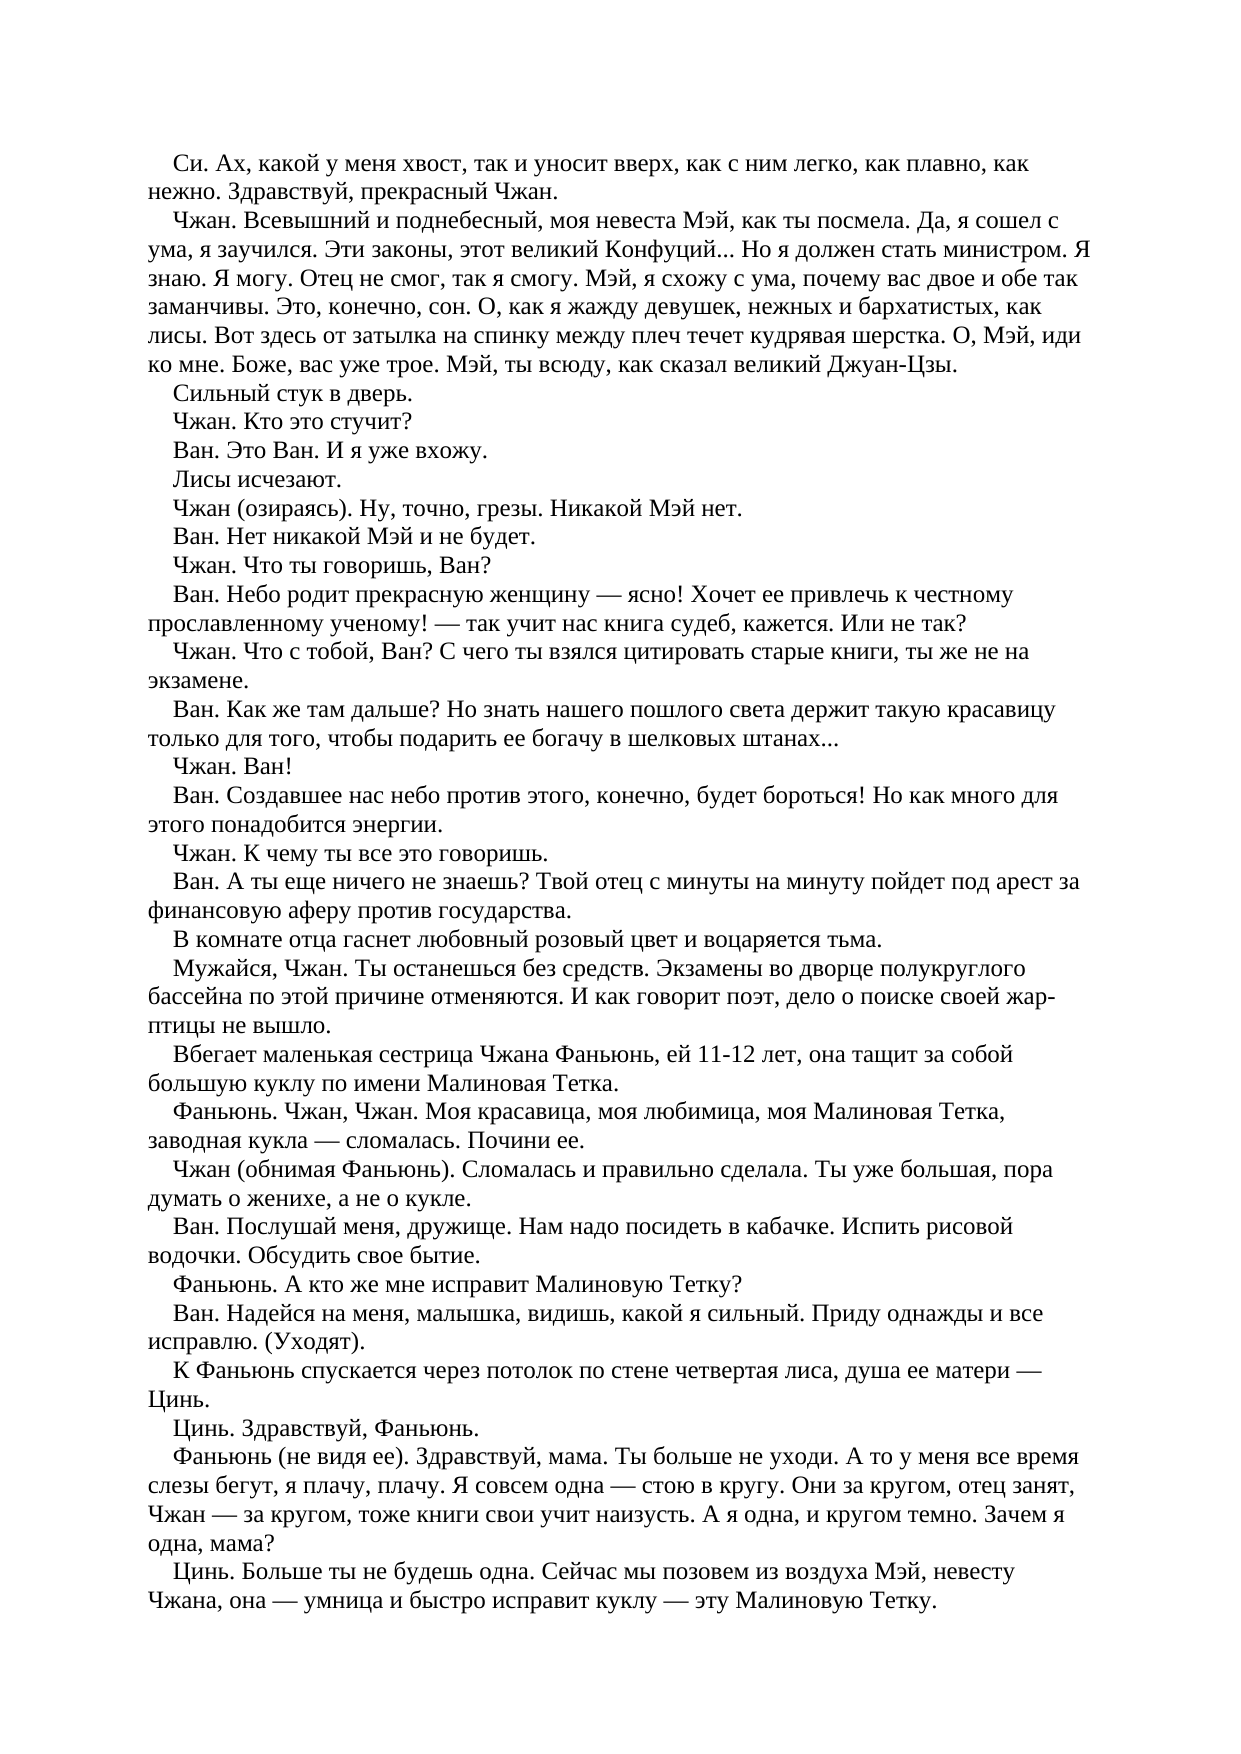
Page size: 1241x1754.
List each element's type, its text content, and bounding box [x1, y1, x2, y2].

text Чжан (озираясь). Ну, точно, грезы. Никакой Мэй нет. [148, 493, 1093, 521]
text Чжан. Ван! [148, 751, 1093, 780]
text Сильный стук в дверь. [148, 378, 1093, 406]
text Ван. А ты еще ничего не знаешь? Твой отец с минуты на минуту пойдет под арест за финансовую аферу против государства. [148, 866, 1093, 924]
text Ван. Небо родит прекрасную женщину — ясно! Хочет ее привлечь к честному прославленному ученому! — так учит нас книга судеб, кажется. Или не так? [148, 579, 1093, 636]
text К Фаньюнь спускается через потолок по стене четвертая лиса, душа ее матери — Цинь. [148, 1355, 1093, 1413]
text Чжан. Кто это стучит? [148, 406, 1093, 435]
text Фаньюнь. А кто же мне исправит Малиновую Тетку? [148, 1269, 1093, 1298]
text Чжан (обнимая Фаньюнь). Сломалась и правильно сделала. Ты уже большая, пора думать о женихе, а не о кукле. [148, 1154, 1093, 1211]
text Чжан. Всевышний и поднебесный, моя невеста Мэй, как ты посмела. Да, я сошел с ума, я заучился. Эти законы, этот великий Конфуций... Но я должен стать министром. Я знаю. Я могу. Отец не смог, так я смогу. Мэй, я схожу с ума, почему вас двое и обе так заманчивы. Это, конечно, сон. О, как я жажду девушек, нежных и бархатистых, как лисы. Вот здесь от затылка на спинку между плеч течет кудрявая шерстка. О, Мэй, иди ко мне. Боже, вас уже трое. Мэй, ты всюду, как сказал великий Джуан-Цзы. [148, 205, 1093, 378]
text В комнате отца гаснет любовный розовый цвет и воцаряется тьма. [148, 924, 1093, 953]
text Ван. Создавшее нас небо против этого, конечно, будет бороться! Но как много для этого понадобится энергии. [148, 780, 1093, 838]
text Ван. Послушай меня, дружище. Нам надо посидеть в кабачке. Испить рисовой водочки. Обсудить свое бытие. [148, 1211, 1093, 1269]
text Ван. Нет никакой Мэй и не будет. [148, 521, 1093, 550]
text Фаньюнь (не видя ее). Здравствуй, мама. Ты больше не уходи. А то у меня все время слезы бегут, я плачу, плачу. Я совсем одна — стою в кругу. Они за кругом, отец занят, Чжан — за кругом, тоже книги свои учит наизусть. А я одна, и кругом темно. Зачем я одна, мама? [148, 1441, 1093, 1556]
text Лисы исчезают. [148, 464, 1093, 493]
text Вбегает маленькая сестрица Чжана Фаньюнь, ей 11-12 лет, она тащит за собой большую куклу по имени Малиновая Тетка. [148, 1039, 1093, 1096]
text Чжан. Что с тобой, Ван? С чего ты взялся цитировать старые книги, ты же не на экзамене. [148, 636, 1093, 694]
text Чжан. К чему ты все это говоришь. [148, 838, 1093, 866]
text Цинь. Больше ты не будешь одна. Сейчас мы позовем из воздуха Мэй, невесту Чжана, она — умница и быстро исправит куклу — эту Малиновую Тетку. [148, 1556, 1093, 1614]
text Фаньюнь. Чжан, Чжан. Моя красавица, моя любимица, моя Малиновая Тетка, заводная кукла — сломалась. Почини ее. [148, 1096, 1093, 1154]
text Чжан. Что ты говоришь, Ван? [148, 550, 1093, 579]
text Си. Ах, какой у меня хвост, так и уносит вверх, как с ним легко, как плавно, как нежно. Здравствуй, прекрасный Чжан. [148, 148, 1093, 205]
text Цинь. Здравствуй, Фаньюнь. [148, 1413, 1093, 1441]
text Мужайся, Чжан. Ты останешься без средств. Экзамены во дворце полукруглого бассейна по этой причине отменяются. И как говорит поэт, дело о поиске своей жар-птицы не вышло. [148, 953, 1093, 1039]
text Ван. Это Ван. И я уже вхожу. [148, 435, 1093, 464]
text Ван. Как же там дальше? Но знать нашего пошлого света держит такую красавицу только для того, чтобы подарить ее богачу в шелковых штанах... [148, 694, 1093, 751]
text Ван. Надейся на меня, малышка, видишь, какой я сильный. Приду однажды и все исправлю. (Уходят). [148, 1298, 1093, 1355]
